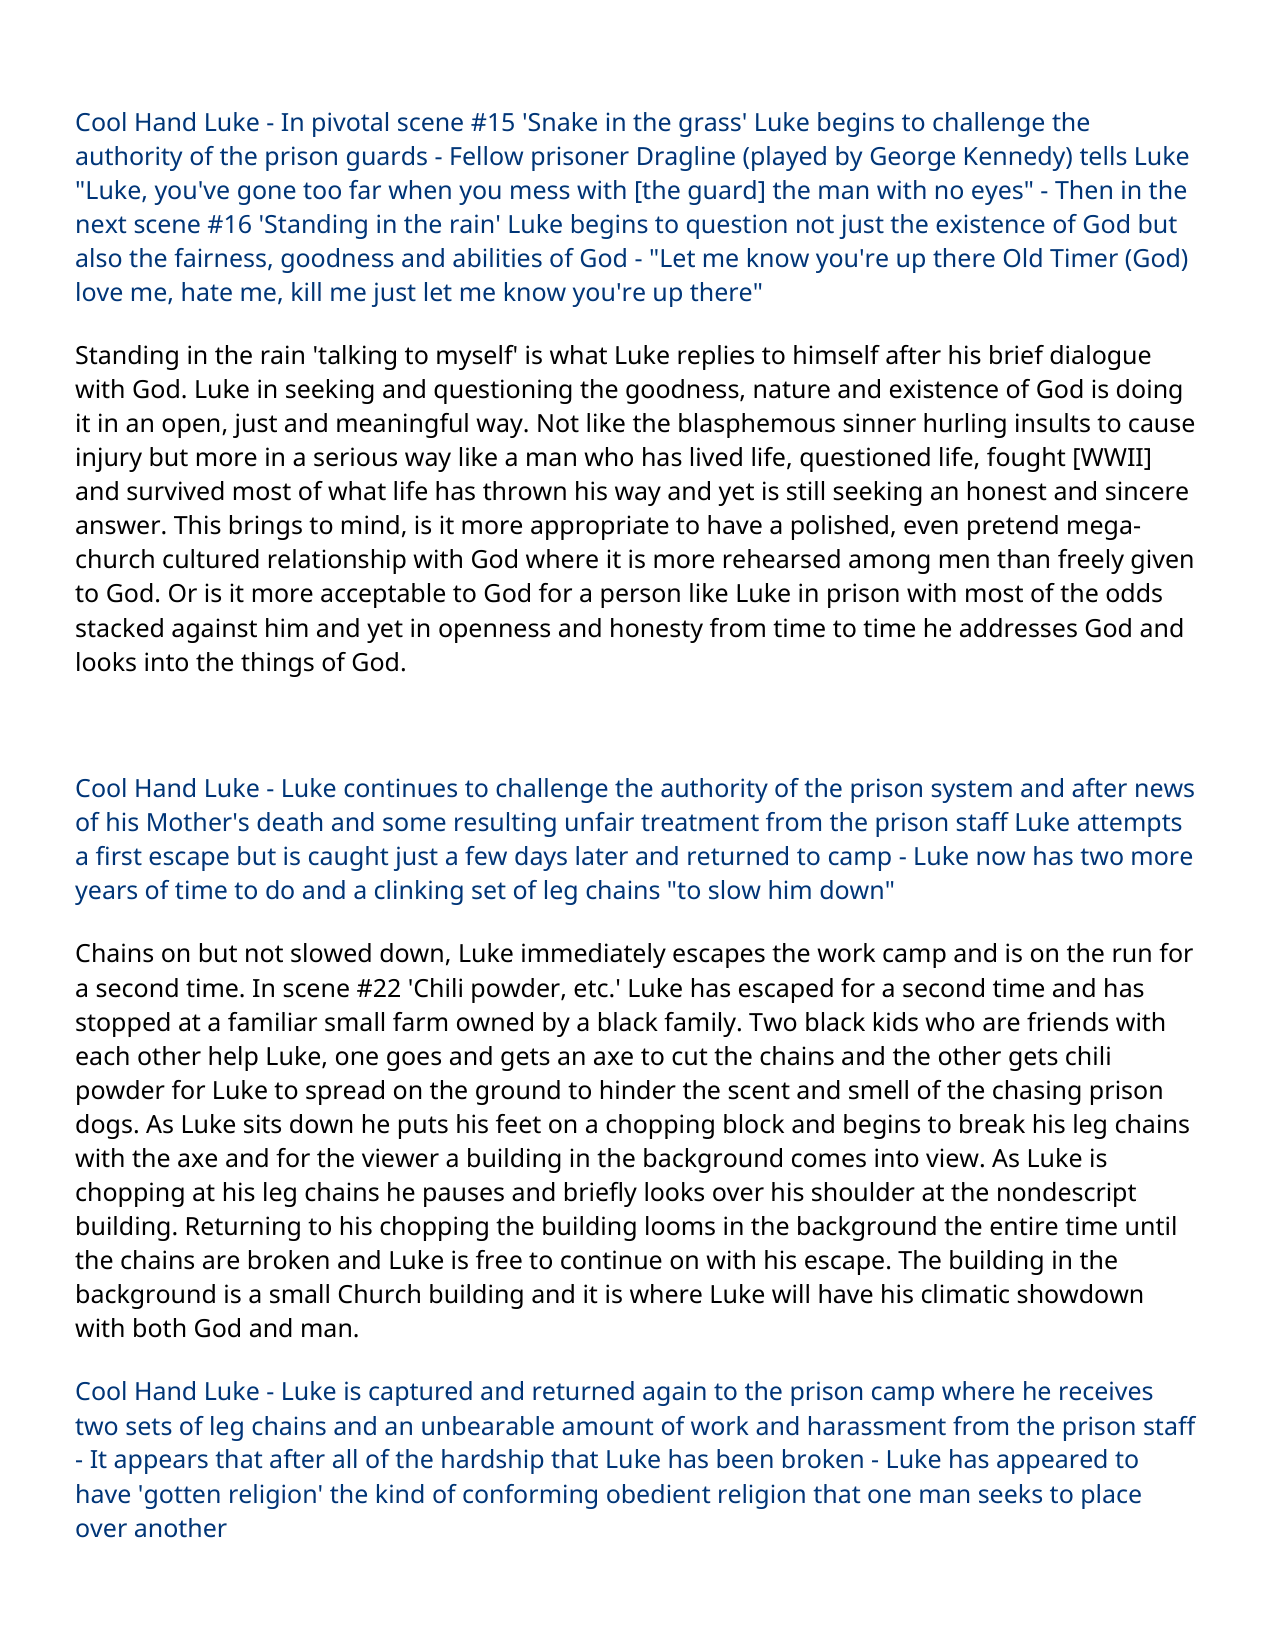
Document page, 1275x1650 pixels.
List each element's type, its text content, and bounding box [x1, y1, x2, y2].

text Cool Hand Luke - In pivotal scene #15 'Snake in the grass' Luke begins to challenge the authority of the prison guards - Fellow prisoner Dragline (played by George Kennedy) tells Luke "Luke, you've gone too far when you mess with [the guard] the man with no eyes" - Then in the next scene #16 'Standing in the rain' Luke begins to question not just the existence of God but also the fairness, goodness and abilities of God - "Let me know you're up there Old Timer (God) love me, hate me, kill me just let me know you're up there" [75, 104, 1200, 308]
text Chains on but not slowed down, Luke immediately escapes the work camp and is on the run for a second time. In scene #22 'Chili powder, etc.' Luke has escaped for a second time and has stopped at a familiar small farm owned by a black family. Two black kids who are friends with each other help Luke, one goes and gets an axe to cut the chains and the other gets chili powder for Luke to spread on the ground to hinder the scent and smell of the chasing prison dogs. As Luke sits down he puts his feet on a chopping block and begins to break his leg chains with the axe and for the viewer a building in the background comes into view. As Luke is chopping at his leg chains he pauses and briefly looks over his shoulder at the nondescript building. Returning to his chopping the building looms in the background the entire time until the chains are broken and Luke is free to continue on with his escape. The building in the background is a small Church building and it is where Luke will have his climatic showdown with both God and man. [75, 936, 1200, 1345]
text Standing in the rain 'talking to myself' is what Luke replies to himself after his brief dialogue with God. Luke in seeking and questioning the goodness, nature and existence of God is doing it in an open, just and meaningful way. Not like the blasphemous sinner hurling insults to cause injury but more in a serious way like a man who has lived life, questioned life, fought [WWII] and survived most of what life has thrown his way and yet is still seeking an honest and sincere answer. This brings to mind, is it more appropriate to have a polished, even pretend mega-church cultured relationship with God where it is more rehearsed among men than freely given to God. Or is it more acceptable to God for a person like Luke in prison with most of the odds stacked against him and yet in openness and honesty from time to time he addresses God and looks into the things of God. [75, 338, 1200, 678]
text Cool Hand Luke - Luke is captured and returned again to the prison camp where he receives two sets of leg chains and an unbearable amount of work and harassment from the prison staff - It appears that after all of the hardship that Luke has been broken - Luke has appeared to have 'gotten religion' the kind of conforming obedient religion that one man seeks to place over another [75, 1374, 1200, 1544]
text Cool Hand Luke - Luke continues to challenge the authority of the prison system and after news of his Mother's death and some resulting unfair treatment from the prison staff Luke attempts a first escape but is caught just a few days later and returned to camp - Luke now has two more years of time to do and a clinking set of leg chains "to slow him down" [75, 771, 1200, 907]
